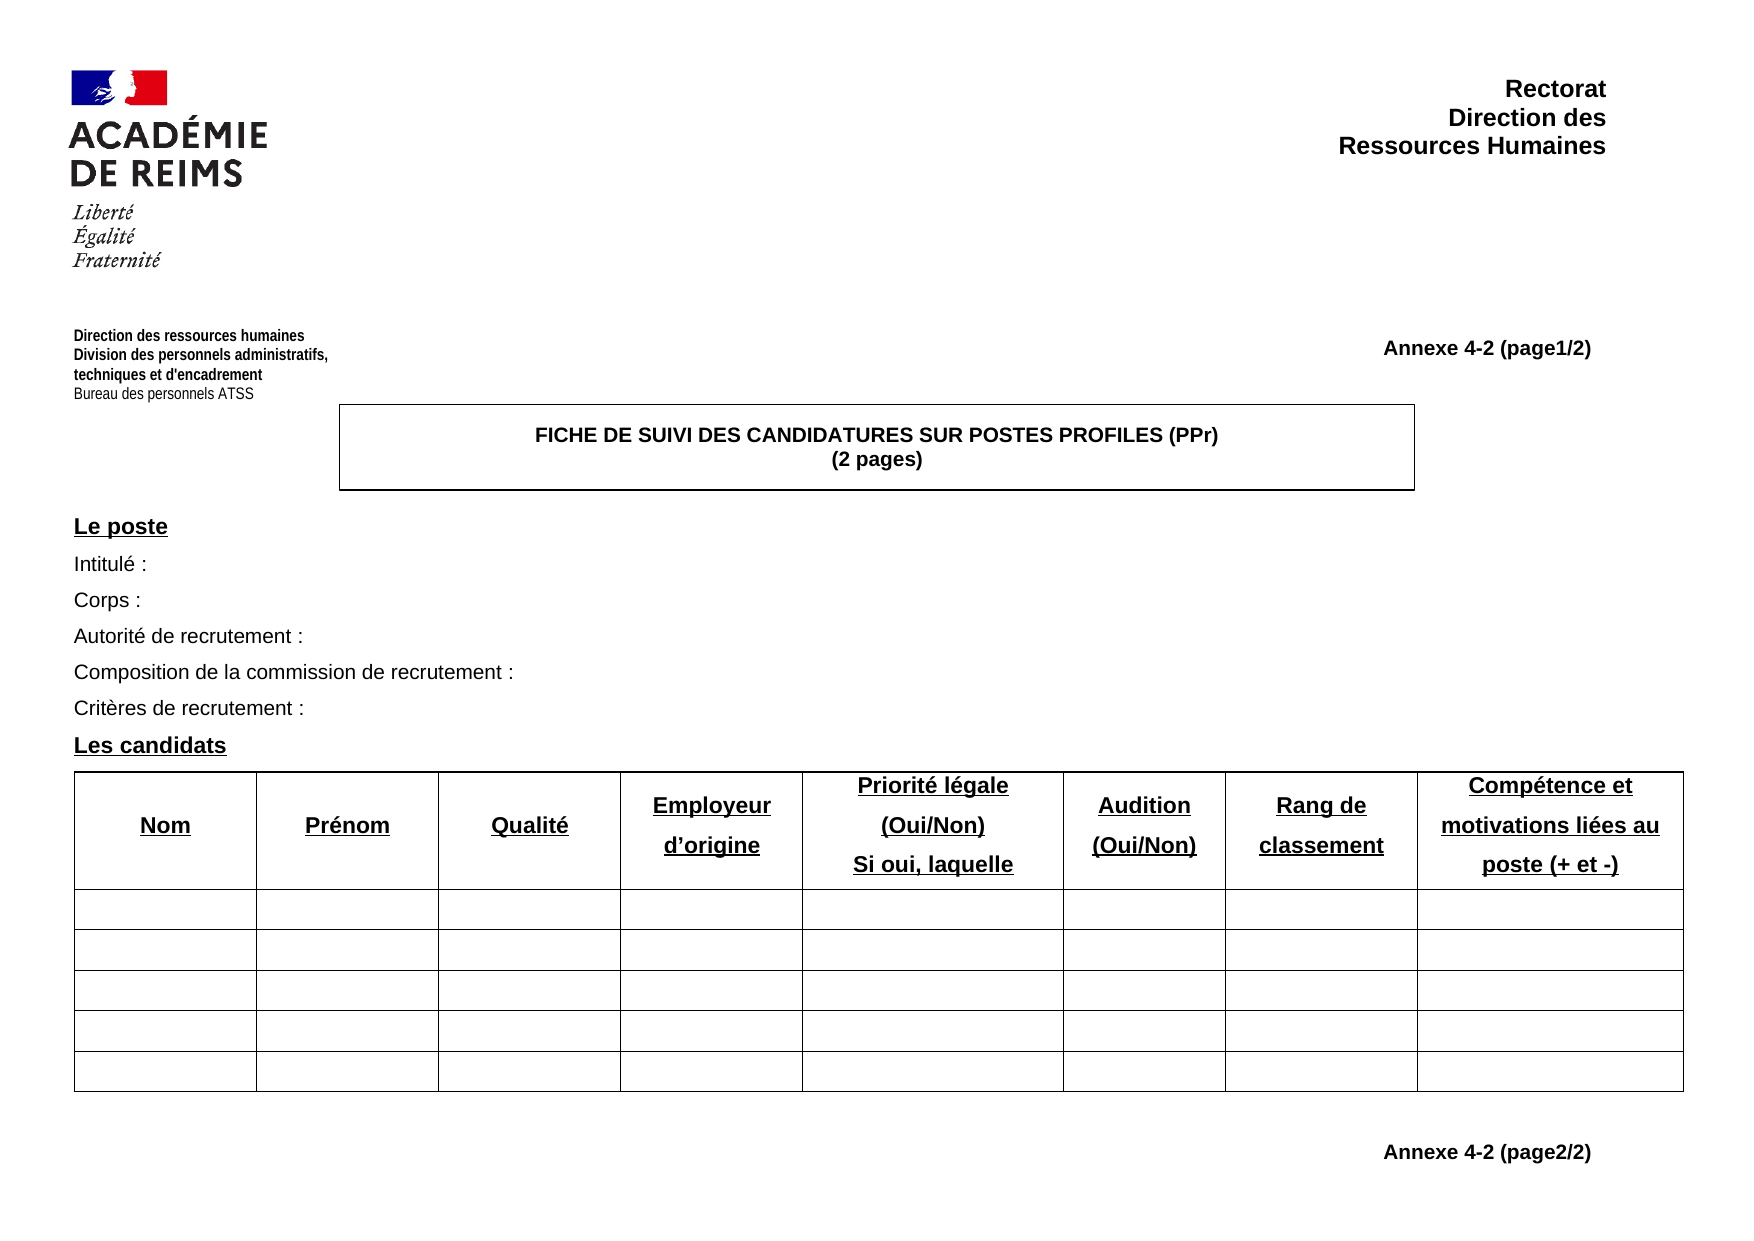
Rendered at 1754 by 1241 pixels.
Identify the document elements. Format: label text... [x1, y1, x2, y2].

text Le poste [74, 513, 1606, 539]
table_cell [75, 1052, 256, 1091]
table_cell [439, 971, 620, 1010]
table_cell [1418, 1011, 1683, 1051]
table_header Nom [75, 773, 256, 888]
table_cell [1064, 1011, 1225, 1051]
text techniques et d'encadrement [74, 364, 1565, 383]
table_cell [257, 930, 438, 969]
table_cell [75, 930, 256, 969]
table_cell [621, 1011, 802, 1051]
text Les candidats [74, 732, 1606, 758]
table_cell [257, 890, 438, 929]
table_header Rang de classement [1226, 773, 1417, 888]
table_cell [257, 1011, 438, 1051]
table_cell [621, 971, 802, 1010]
table_cell [803, 1011, 1063, 1051]
text Direction des ressources humaines [74, 326, 1565, 345]
picture [37, 36, 302, 302]
table_header Audition (Oui/Non) [1064, 773, 1225, 888]
text Autorité de recrutement : [74, 624, 1606, 648]
table_cell [1226, 971, 1417, 1010]
table_cell [1064, 971, 1225, 1010]
table_header Prénom [257, 773, 438, 888]
table_cell [75, 971, 256, 1010]
table_cell [621, 1052, 802, 1091]
text Division des personnels administratifs, [74, 345, 1565, 364]
table_cell [1226, 1011, 1417, 1051]
table_cell [621, 930, 802, 969]
table_cell [803, 971, 1063, 1010]
table_cell [803, 930, 1063, 969]
table_header Compétence et motivations liées au poste (+ et -) [1418, 773, 1683, 888]
table_header Qualité [439, 773, 620, 888]
table_cell [1064, 1052, 1225, 1091]
table_cell [1226, 1052, 1417, 1091]
text Corps : [74, 588, 1606, 612]
text Bureau des personnels ATSS [74, 383, 1565, 403]
table_cell [257, 971, 438, 1010]
table_cell [439, 1052, 620, 1091]
table_cell [621, 890, 802, 929]
table_cell [1064, 930, 1225, 969]
table_header Priorité légale (Oui/Non) Si oui, laquelle [803, 773, 1063, 888]
table_cell [1418, 1052, 1683, 1091]
text Critères de recrutement : [74, 696, 1606, 720]
text Composition de la commission de recrutement : [74, 660, 1606, 684]
table_cell [803, 1052, 1063, 1091]
table_cell [257, 1052, 438, 1091]
table_cell [1418, 890, 1683, 929]
table_cell [439, 1011, 620, 1051]
table_cell [439, 930, 620, 969]
table_cell [1226, 890, 1417, 929]
table_cell [75, 890, 256, 929]
table_cell [1418, 930, 1683, 969]
table_cell [439, 890, 620, 929]
table_cell [803, 890, 1063, 929]
text Intitulé : [74, 552, 1606, 576]
table_cell [1064, 890, 1225, 929]
table_header Employeur d’origine [621, 773, 802, 888]
table_cell [1418, 971, 1683, 1010]
table_cell [1226, 930, 1417, 969]
table_cell [75, 1011, 256, 1051]
